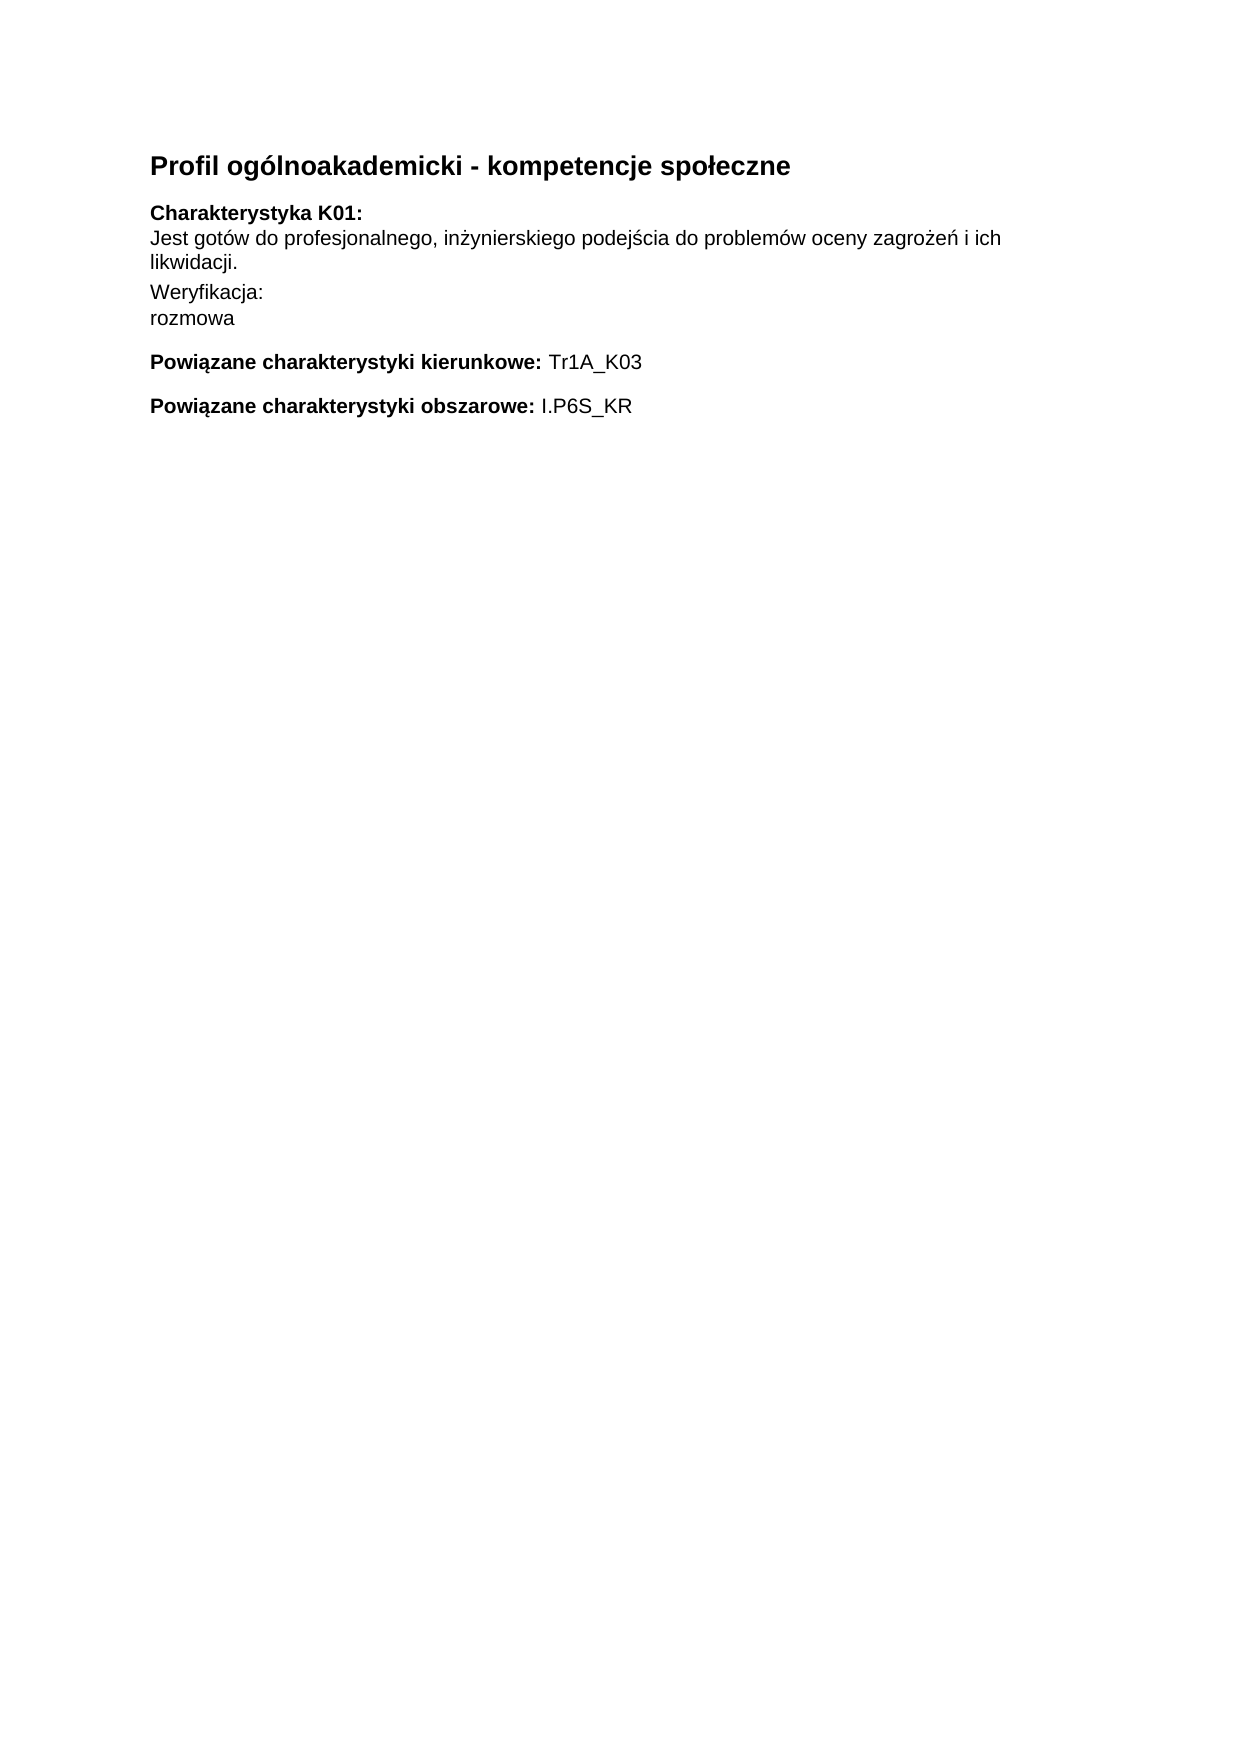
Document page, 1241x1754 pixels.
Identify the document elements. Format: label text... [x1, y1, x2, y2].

text rozmowa [150, 306, 1090, 330]
text Weryfikacja: [150, 280, 1090, 304]
subtitle Profil ogólnoakademicki - kompetencje społeczne [150, 150, 1090, 181]
text Charakterystyka K01: [150, 201, 1090, 225]
text Powiązane charakterystyki obszarowe: I.P6S_KR [150, 394, 1090, 418]
text Jest gotów do profesjonalnego, inżynierskiego podejścia do problemów oceny zagrożeń i ich likwidacji. [150, 226, 1090, 274]
text Powiązane charakterystyki kierunkowe: Tr1A_K03 [150, 350, 1090, 374]
